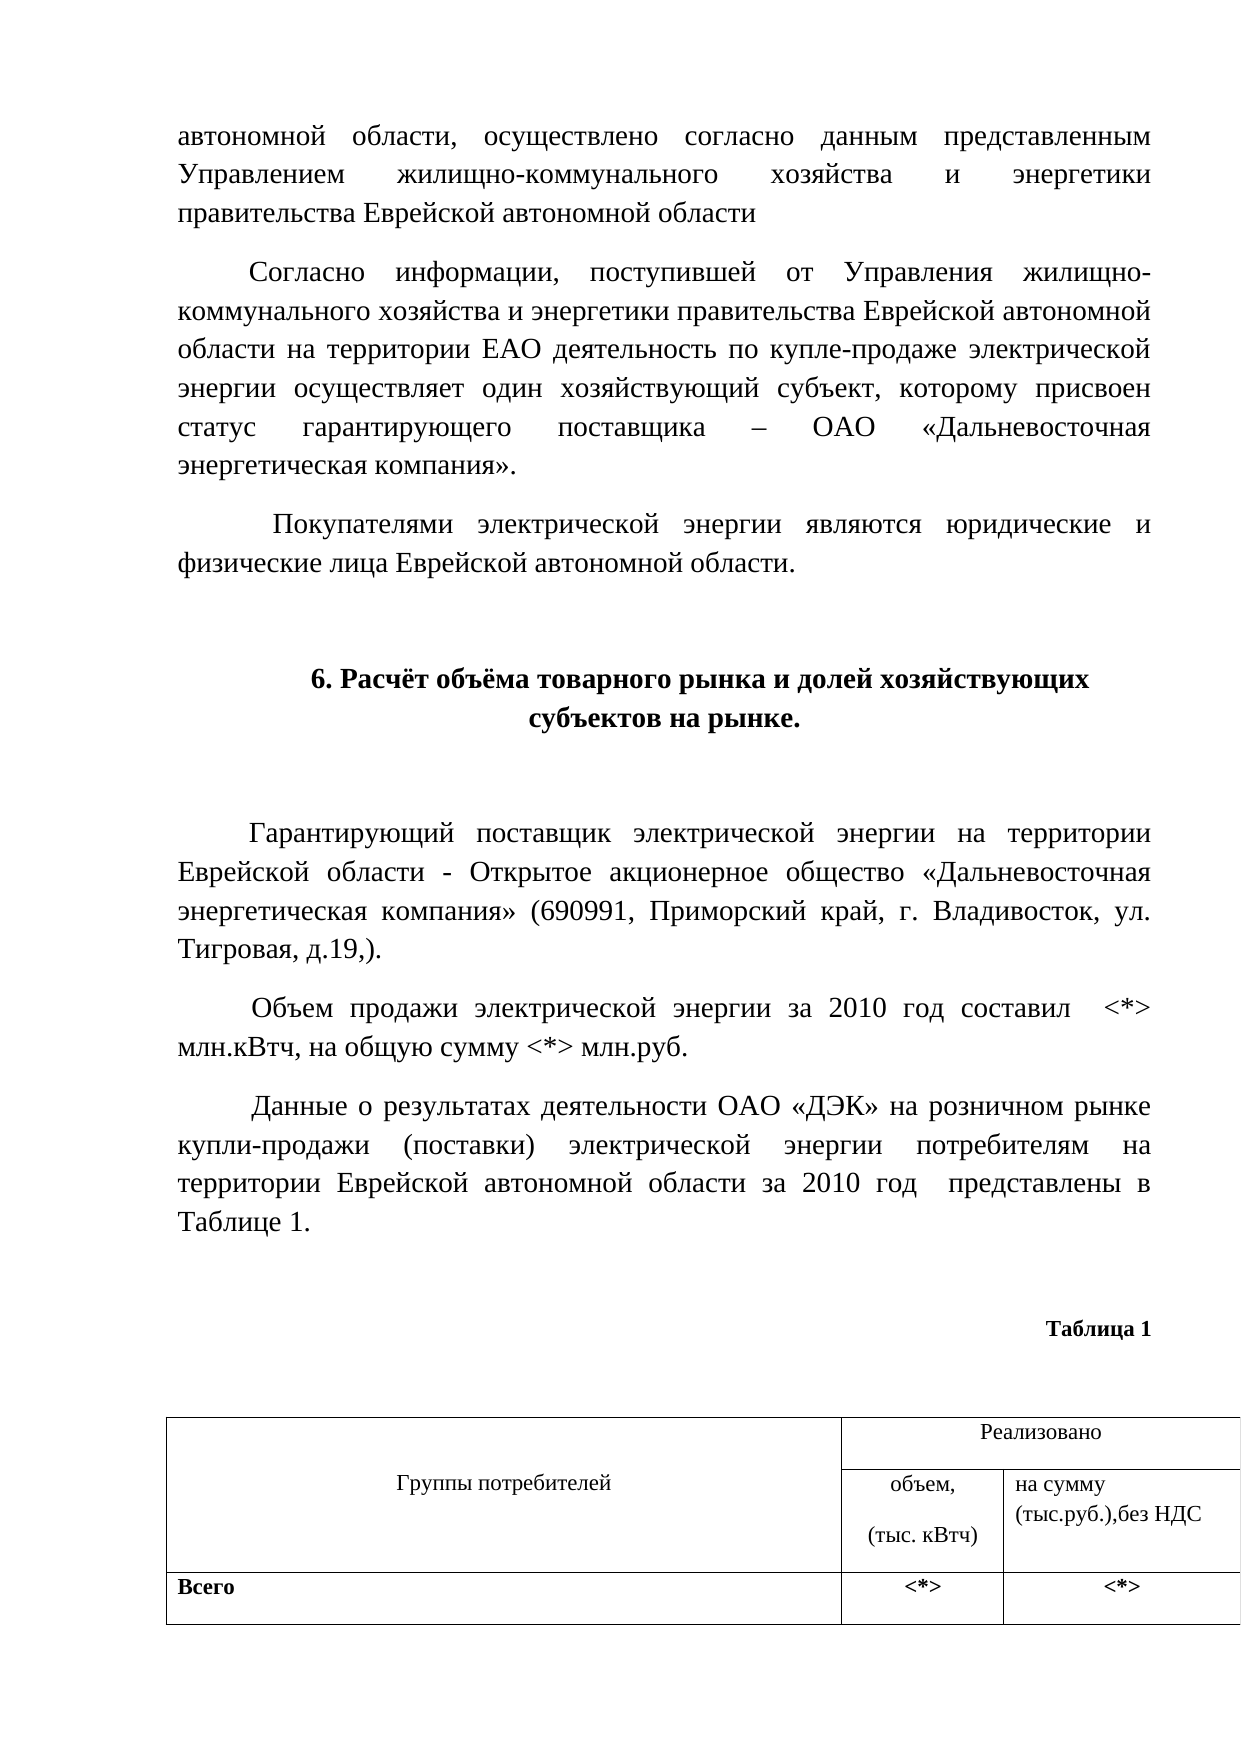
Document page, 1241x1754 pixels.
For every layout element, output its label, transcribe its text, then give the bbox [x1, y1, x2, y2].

text Данные о результатах деятельности ОАО «ДЭК» на розничном рынке купли-продажи (поставки) электрической энергии потребителям на территории Еврейской автономной области за 2010 год представлены в Таблице 1. [177, 1088, 1152, 1238]
text Покупателями электрической энергии являются юридические и физические лица Еврейской автономной области. [177, 507, 1152, 579]
text Объем продажи электрической энергии за 2010 год составил <*> млн.кВтч, на общую сумму <*> млн.руб. [177, 991, 1152, 1063]
table_cell <*> [1004, 1573, 1240, 1624]
text 6. Расчёт объёма товарного рынка и долей хозяйствующих субъектов на рынке. [177, 661, 1152, 733]
table_header Реализовано [842, 1418, 1240, 1469]
text Гарантирующий поставщик электрической энергии на территории Еврейской области - Открытое акционерное общество «Дальневосточная энергетическая компания» (690991, Приморский край, г. Владивосток, ул. Тигровая, д.19,). [177, 816, 1152, 965]
text Таблица 1 [177, 1314, 1152, 1341]
text Согласно информации, поступившей от Управления жилищно-коммунального хозяйства и энергетики правительства Еврейской автономной области на территории ЕАО деятельность по купле-продаже электрической энергии осуществляет один хозяйствующий субъект, которому присвоен статус гарантирующего поставщика – ОАО «Дальневосточная энергетическая компания». [177, 254, 1152, 481]
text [177, 118, 1152, 229]
table_cell на сумму (тыс.руб.),без НДС [1004, 1470, 1240, 1572]
table_header Группы потребителей [167, 1418, 841, 1572]
table_cell Всего [167, 1573, 841, 1624]
table_cell объем, (тыс. кВтч) [842, 1470, 1003, 1572]
table_cell <*> [842, 1573, 1003, 1624]
